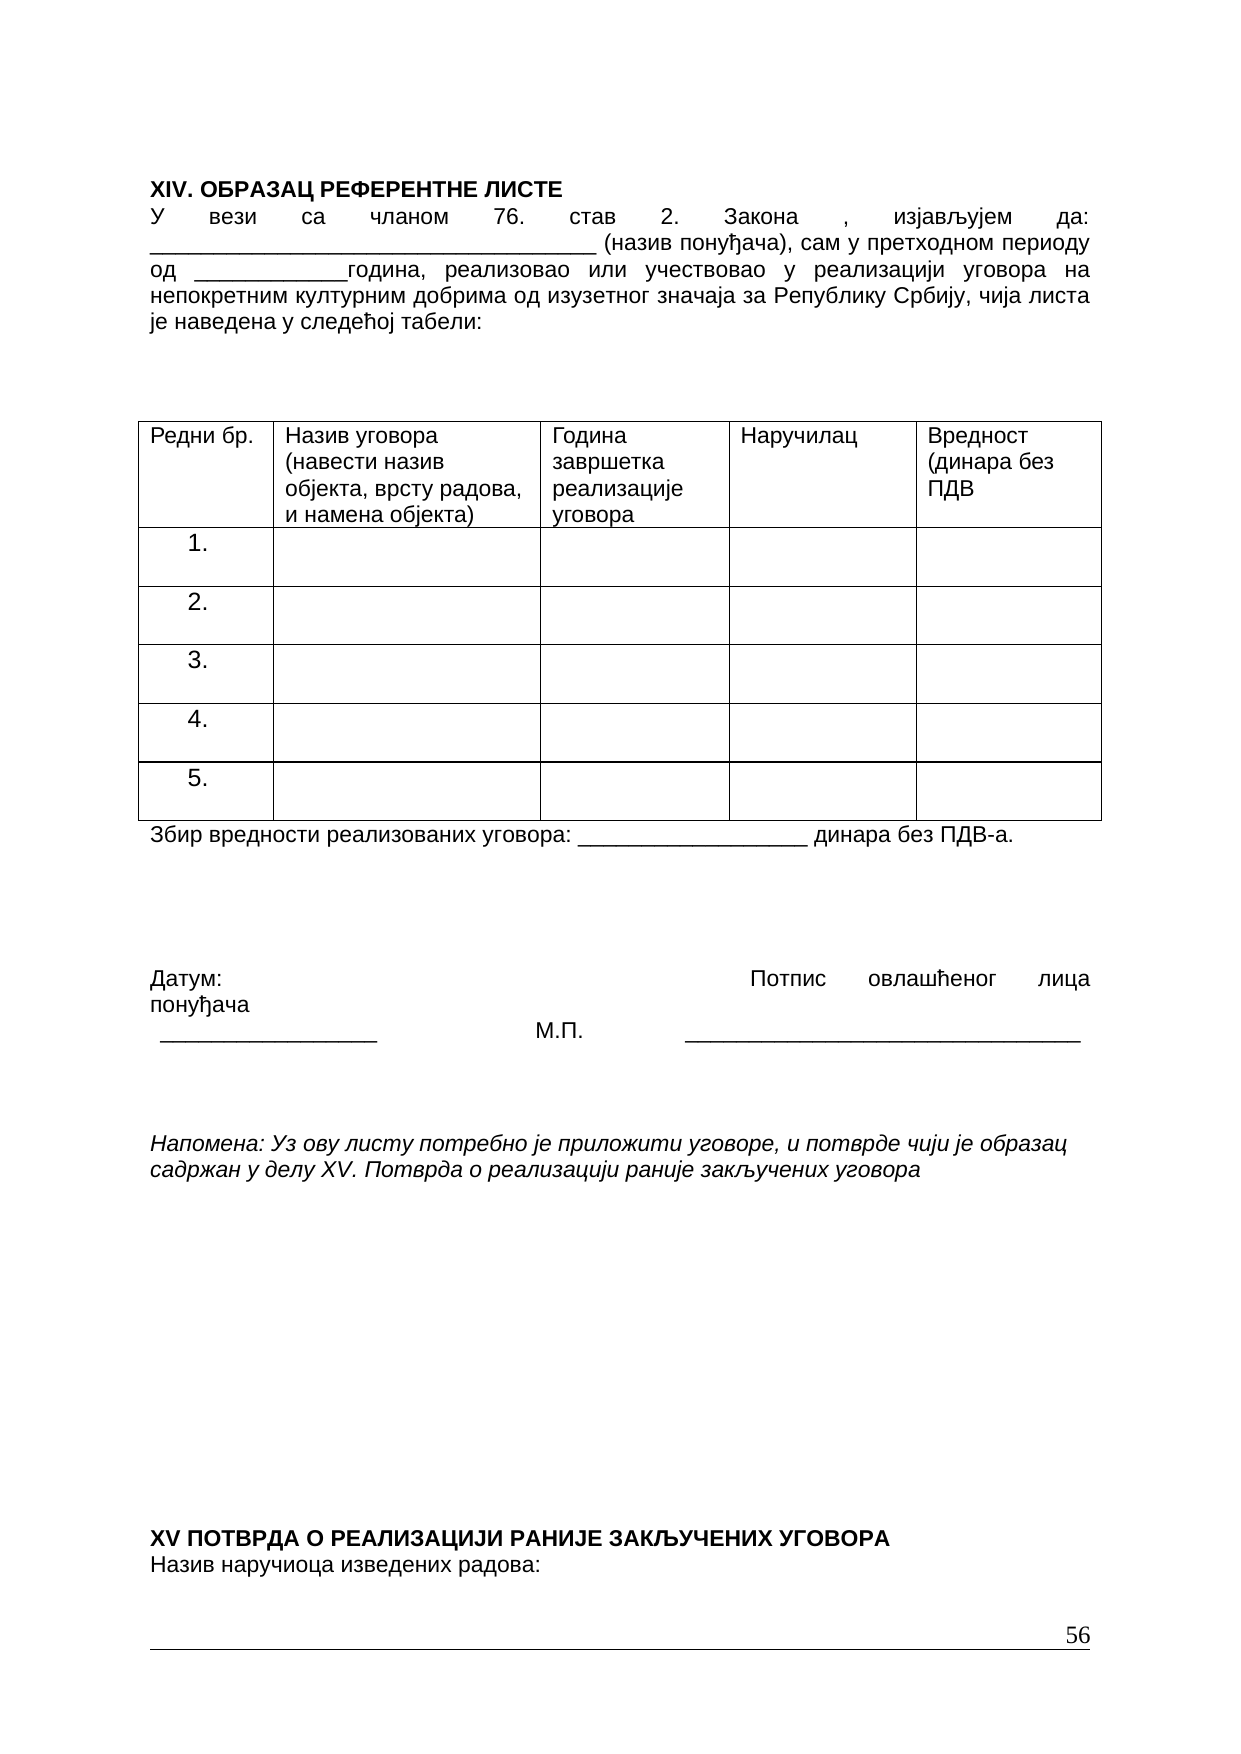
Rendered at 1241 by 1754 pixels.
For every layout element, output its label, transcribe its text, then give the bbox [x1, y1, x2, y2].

table_cell [917, 528, 1101, 586]
text Збир вредности реализованих уговора: __________________ динара без ПДВ-а. [150, 821, 1090, 847]
table_cell [139, 587, 273, 644]
table_cell [541, 645, 729, 703]
table_cell [730, 528, 916, 586]
text XIV. ОБРАЗАЦ РЕФЕРЕНТНЕ ЛИСТЕ [150, 176, 1090, 203]
table_cell [274, 645, 540, 703]
text XV ПОТВРДА О РЕАЛИЗАЦИЈИ РАНИЈЕ ЗАКЉУЧЕНИХ УГОВОРА [150, 1525, 1090, 1551]
table_header Назив уговора (навести назив објекта, врсту радова, и намена објекта) [274, 422, 540, 527]
table_cell [541, 528, 729, 586]
text Назив наручиоца изведених радова: [150, 1551, 1090, 1578]
table_cell [541, 587, 729, 644]
table_header Наручилац [730, 422, 916, 527]
text Датум: Потпис овлашћеног лица понуђача [150, 964, 1090, 1017]
table_cell [917, 704, 1101, 761]
table_cell [917, 587, 1101, 644]
table_cell [541, 763, 729, 820]
table_cell [917, 645, 1101, 703]
table_header Година завршетка реализације уговора [541, 422, 729, 527]
table_cell [139, 645, 273, 703]
table_cell [730, 763, 916, 820]
table_header Редни бр. [139, 422, 273, 527]
table_cell [917, 763, 1101, 820]
table_cell [730, 587, 916, 644]
table_cell [730, 704, 916, 761]
table_cell [139, 763, 273, 820]
text У вези са чланом 76. став 2. Закона , изјављујем да: ___________________________________ (назив понуђача), сам у претходном периоду од ____________година, реализовао или учествовао у реализацији уговора на непокретним културним добрима од изузетног значаја за Републику Србију, чија листа је наведена у следећој табели: [150, 203, 1090, 334]
table_cell [541, 704, 729, 761]
table_cell [730, 645, 916, 703]
table_cell [274, 587, 540, 644]
table_cell [274, 528, 540, 586]
table_header Вредност (динара без ПДВ [917, 422, 1101, 527]
table_cell [139, 704, 273, 761]
table_cell [274, 704, 540, 761]
table_cell [139, 528, 273, 586]
text Напомена: Уз ову листу потребно је приложити уговоре, и потврде чији је образац садржан у делу XV. Потврда о реализацији раније закључених уговора [150, 1130, 1090, 1182]
text _________________ М.П. _______________________________ [150, 1017, 1090, 1043]
table_cell [274, 763, 540, 820]
